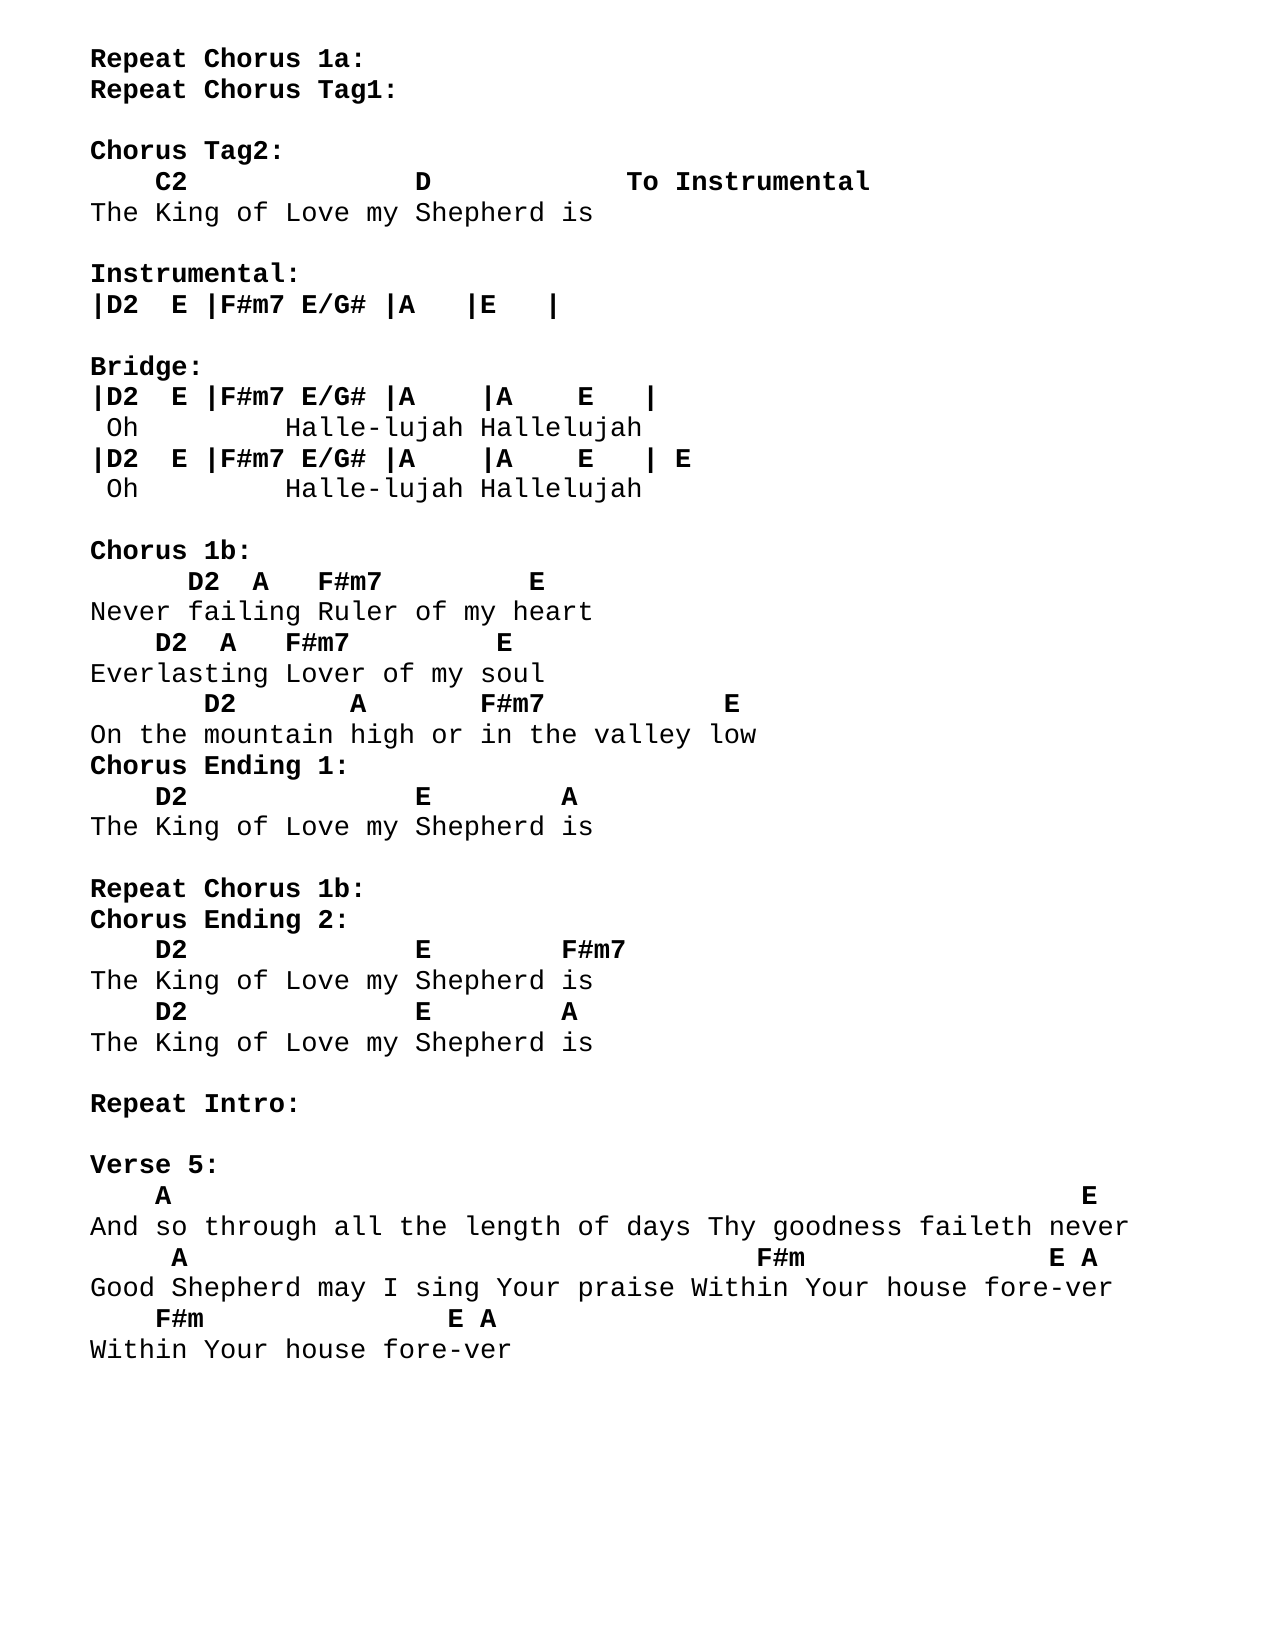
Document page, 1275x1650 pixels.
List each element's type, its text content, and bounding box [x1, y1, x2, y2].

text Everlasting Lover of my soul [90, 659, 1185, 690]
text D2 E A [90, 782, 1185, 813]
text The King of Love my Shepherd is [90, 813, 1185, 844]
text Bridge: [90, 352, 1185, 383]
text A E [90, 1182, 1185, 1213]
text D2 E A [90, 998, 1185, 1028]
text The King of Love my Shepherd is [90, 1028, 1185, 1059]
text The King of Love my Shepherd is [90, 199, 1185, 229]
text Chorus Tag2: [90, 137, 1185, 168]
text Oh Halle-lujah Hallelujah [90, 475, 1185, 506]
text C2 D To Instrumental [90, 168, 1185, 199]
text Oh Halle-lujah Hallelujah [90, 414, 1185, 444]
text |D2 E |F#m7 E/G# |A |A E | [90, 383, 1185, 414]
text Instrumental: [90, 260, 1185, 291]
text D2 A F#m7 E [90, 629, 1185, 659]
text The King of Love my Shepherd is [90, 967, 1185, 998]
text Verse 5: [90, 1151, 1185, 1182]
text Repeat Chorus 1a: [90, 45, 1185, 76]
text D2 E F#m7 [90, 936, 1185, 967]
text Good Shepherd may I sing Your praise Within Your house fore-ver [90, 1274, 1185, 1305]
text F#m E A [90, 1305, 1185, 1336]
text Never failing Ruler of my heart [90, 598, 1185, 629]
text Repeat Intro: [90, 1090, 1185, 1121]
text Chorus Ending 1: [90, 752, 1185, 782]
text Chorus 1b: [90, 537, 1185, 567]
text Repeat Chorus 1b: [90, 875, 1185, 905]
text Chorus Ending 2: [90, 905, 1185, 936]
text Within Your house fore-ver [90, 1336, 1185, 1366]
text |D2 E |F#m7 E/G# |A |A E | E [90, 444, 1185, 475]
text |D2 E |F#m7 E/G# |A |E | [90, 291, 1185, 322]
text And so through all the length of days Thy goodness faileth never [90, 1213, 1185, 1243]
text On the mountain high or in the valley low [90, 721, 1185, 752]
text D2 A F#m7 E [90, 690, 1185, 721]
text A F#m E A [90, 1243, 1185, 1274]
text Repeat Chorus Tag1: [90, 76, 1185, 106]
text D2 A F#m7 E [90, 567, 1185, 598]
